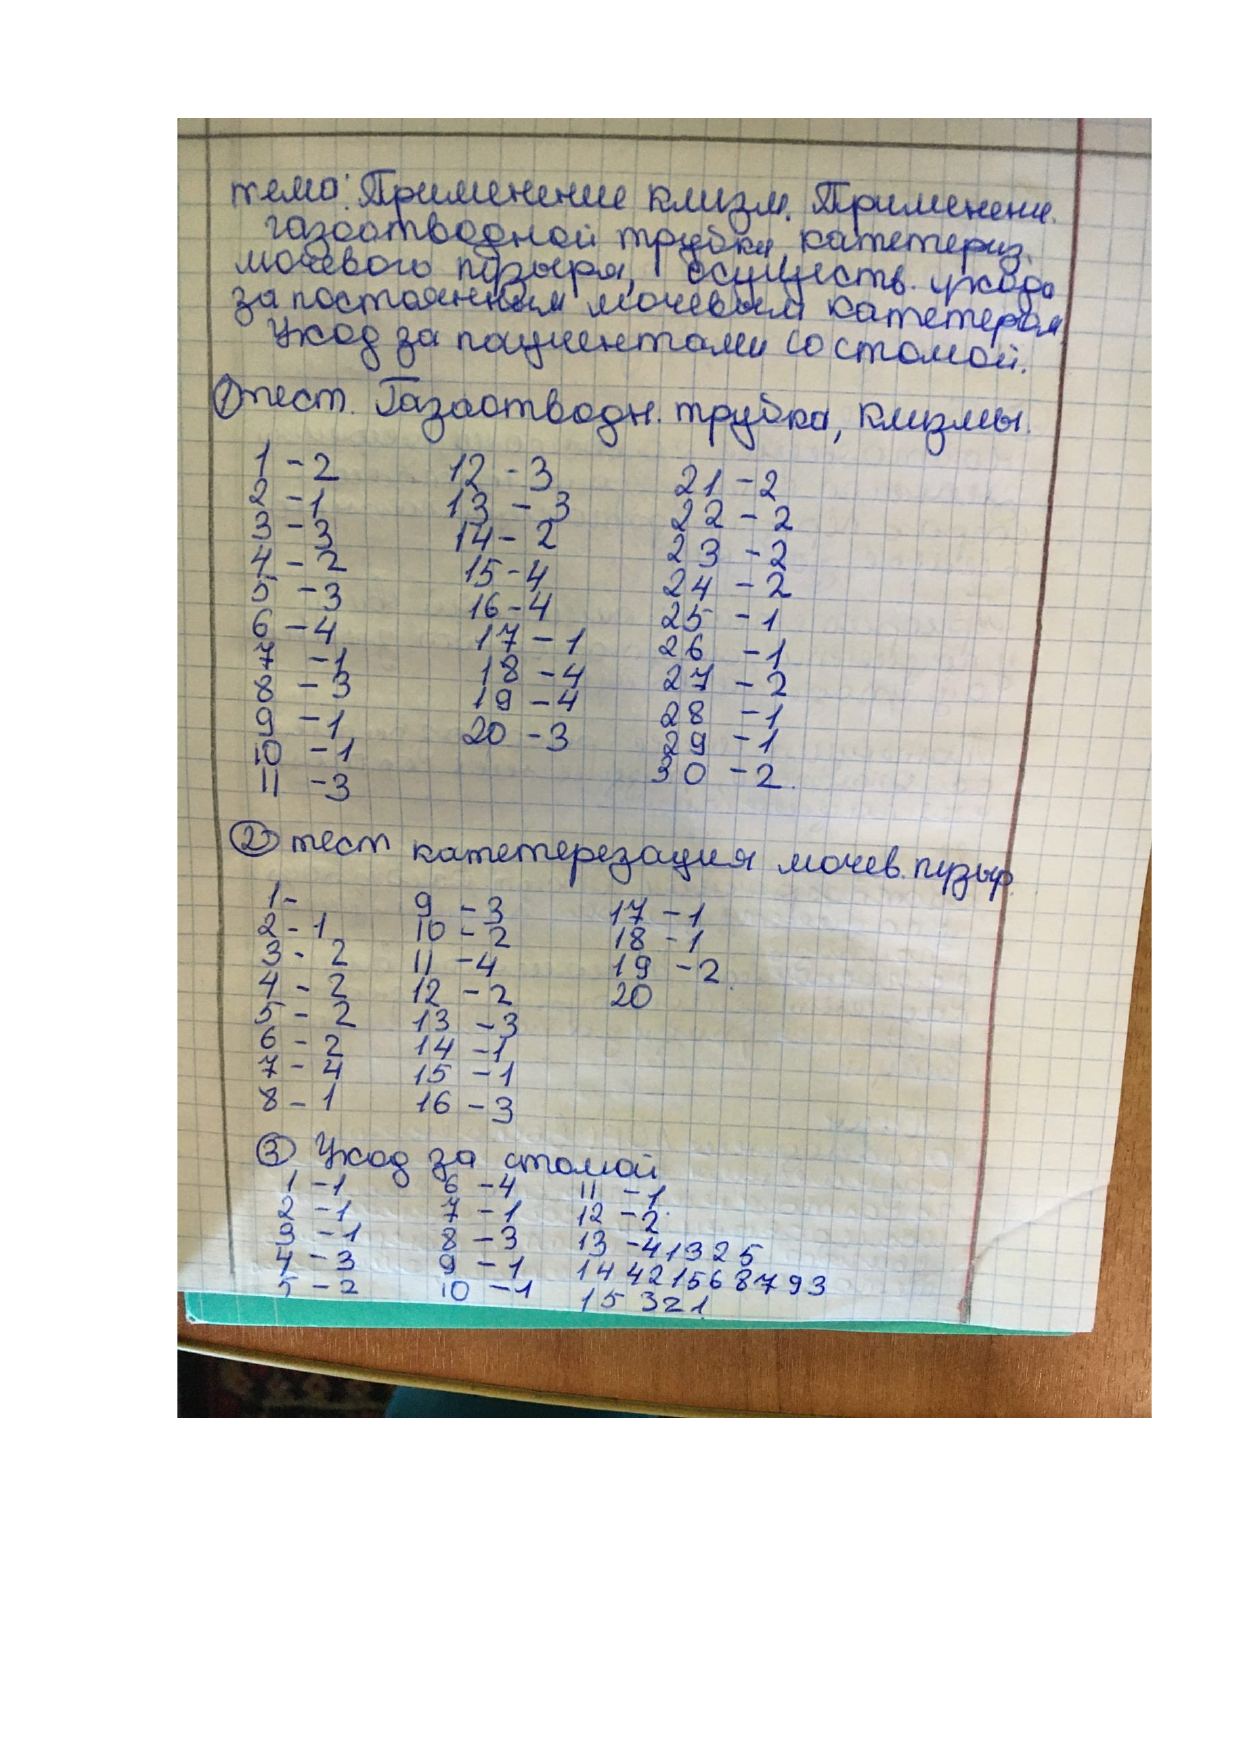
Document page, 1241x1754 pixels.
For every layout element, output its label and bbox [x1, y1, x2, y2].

picture [177, 118, 1152, 1418]
